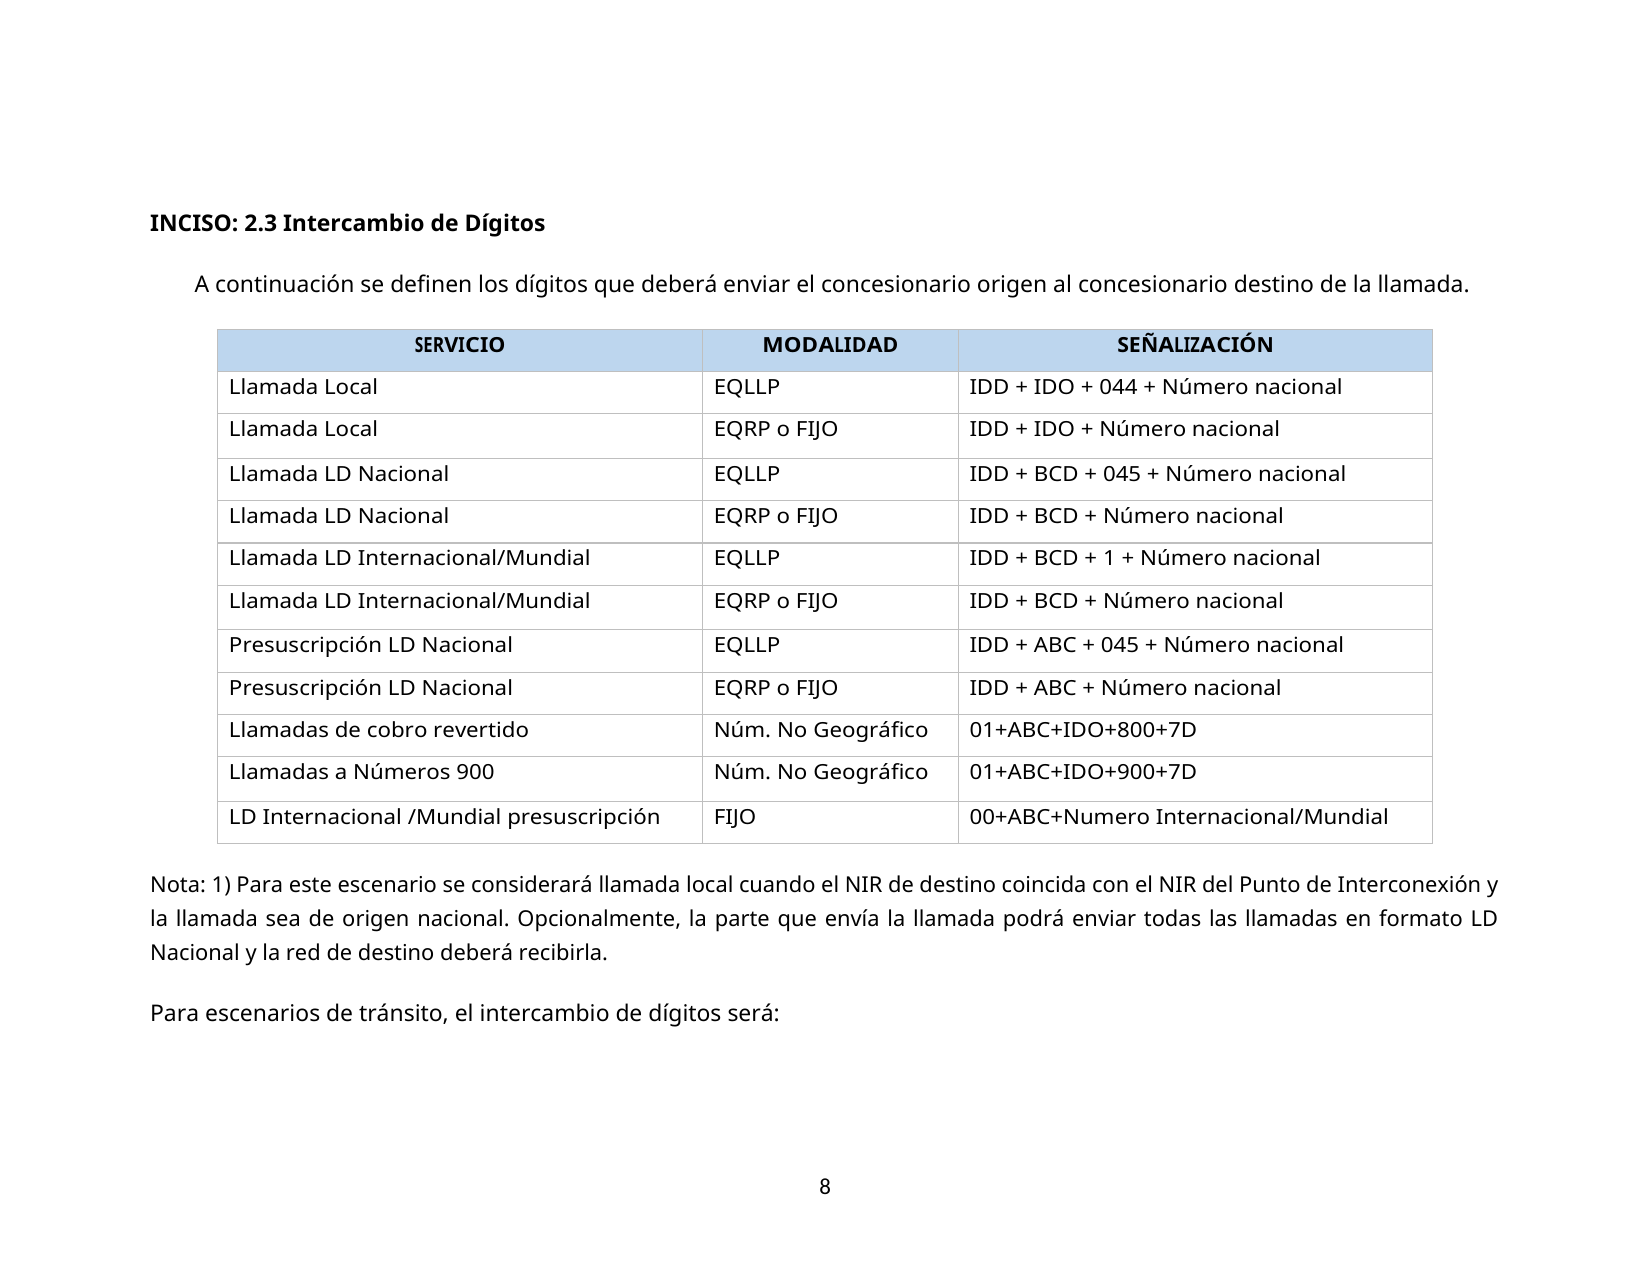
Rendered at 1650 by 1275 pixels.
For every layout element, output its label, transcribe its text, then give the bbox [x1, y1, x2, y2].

table_cell IDD + BCD + 1 + Número nacional [959, 544, 1432, 585]
table_cell Llamada LD Nacional [218, 459, 702, 500]
table_cell FIJO [703, 802, 958, 843]
table_cell EQLLP [703, 372, 958, 413]
table_cell EQRP o FIJO [703, 673, 958, 714]
table_header SEÑALIZACIÓN [959, 330, 1432, 371]
table_cell IDD + IDO + 044 + Número nacional [959, 372, 1432, 413]
table_cell IDD + BCD + Número nacional [959, 586, 1432, 629]
table_cell IDD + BCD + 045 + Número nacional [959, 459, 1432, 500]
table_cell EQLLP [703, 544, 958, 585]
table_cell Llamada Local [218, 414, 702, 458]
table_cell EQLLP [703, 630, 958, 672]
table_cell Núm. No Geográfico [703, 715, 958, 756]
table_cell Núm. No Geográfico [703, 757, 958, 801]
text A continuación se definen los dígitos que deberá enviar el concesionario origen al concesionario destino de la llamada. [194, 268, 1500, 299]
table_cell 01+ABC+IDO+800+7D [959, 715, 1432, 756]
table_cell Llamada LD Internacional/Mundial [218, 586, 702, 629]
table_cell EQRP o FIJO [703, 414, 958, 458]
table_cell IDD + IDO + Número nacional [959, 414, 1432, 458]
text Para escenarios de tránsito, el intercambio de dígitos será: [150, 997, 1500, 1028]
text Nota: 1) Para este escenario se considerará llamada local cuando el NIR de destino coincida con el NIR del Punto de Interconexión y la llamada sea de origen nacional. Opcionalmente, la parte que envía la llamada podrá enviar todas las llamadas en formato LD Nacional y la red de destino deberá recibirla. [150, 869, 1500, 967]
table_cell IDD + BCD + Número nacional [959, 501, 1432, 542]
table_header SERVICIO [218, 330, 702, 371]
table_cell Llamada LD Nacional [218, 501, 702, 542]
table_cell 01+ABC+IDO+900+7D [959, 757, 1432, 801]
table_cell Llamada Local [218, 372, 702, 413]
table_cell Presuscripción LD Nacional [218, 673, 702, 714]
table_cell Llamada LD Internacional/Mundial [218, 544, 702, 585]
table_cell EQRP o FIJO [703, 501, 958, 542]
table_cell Llamadas de cobro revertido [218, 715, 702, 756]
table_cell LD Internacional /Mundial presuscripción [218, 802, 702, 843]
table_cell 00+ABC+Numero Internacional/Mundial [959, 802, 1432, 843]
table_cell EQRP o FIJO [703, 586, 958, 629]
table_cell IDD + ABC + Número nacional [959, 673, 1432, 714]
table_cell IDD + ABC + 045 + Número nacional [959, 630, 1432, 672]
table_header MODALIDAD [703, 330, 958, 371]
text INCISO: 2.3 Intercambio de Dígitos [150, 207, 1500, 238]
table_cell EQLLP [703, 459, 958, 500]
table_cell Presuscripción LD Nacional [218, 630, 702, 672]
table_cell Llamadas a Números 900 [218, 757, 702, 801]
